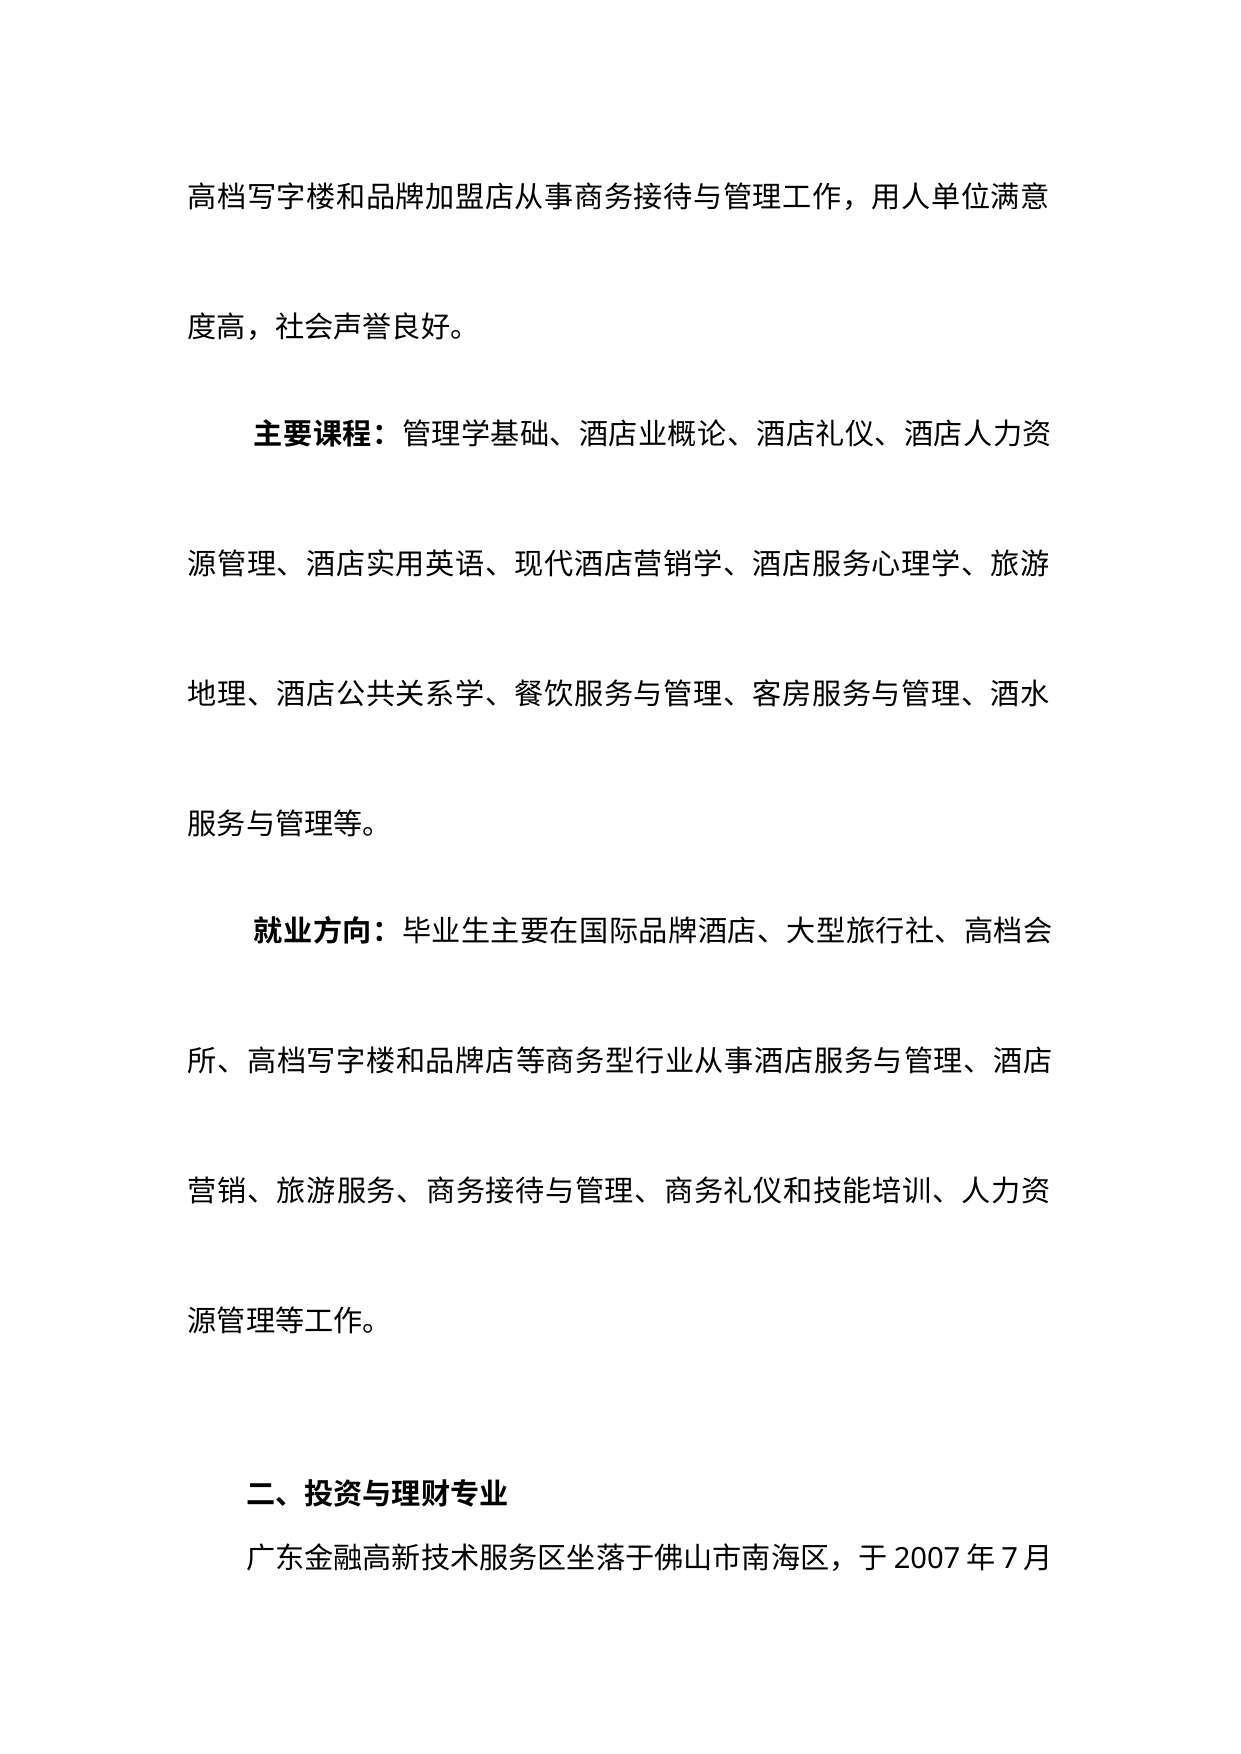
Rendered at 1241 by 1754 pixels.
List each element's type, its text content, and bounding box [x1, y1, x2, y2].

text 就业方向：毕业生主要在国际品牌酒店、大型旅行社、高档会所、高档写字楼和品牌店等商务型行业从事酒店服务与管理、酒店营销、旅游服务、商务接待与管理、商务礼仪和技能培训、人力资源管理等工作。 [187, 897, 1053, 1352]
text 二、投资与理财专业 [187, 1459, 1053, 1524]
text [187, 1524, 1053, 1589]
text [187, 162, 1053, 357]
text 主要课程：管理学基础、酒店业概论、酒店礼仪、酒店人力资源管理、酒店实用英语、现代酒店营销学、酒店服务心理学、旅游地理、酒店公共关系学、餐饮服务与管理、客房服务与管理、酒水服务与管理等。 [187, 399, 1053, 854]
